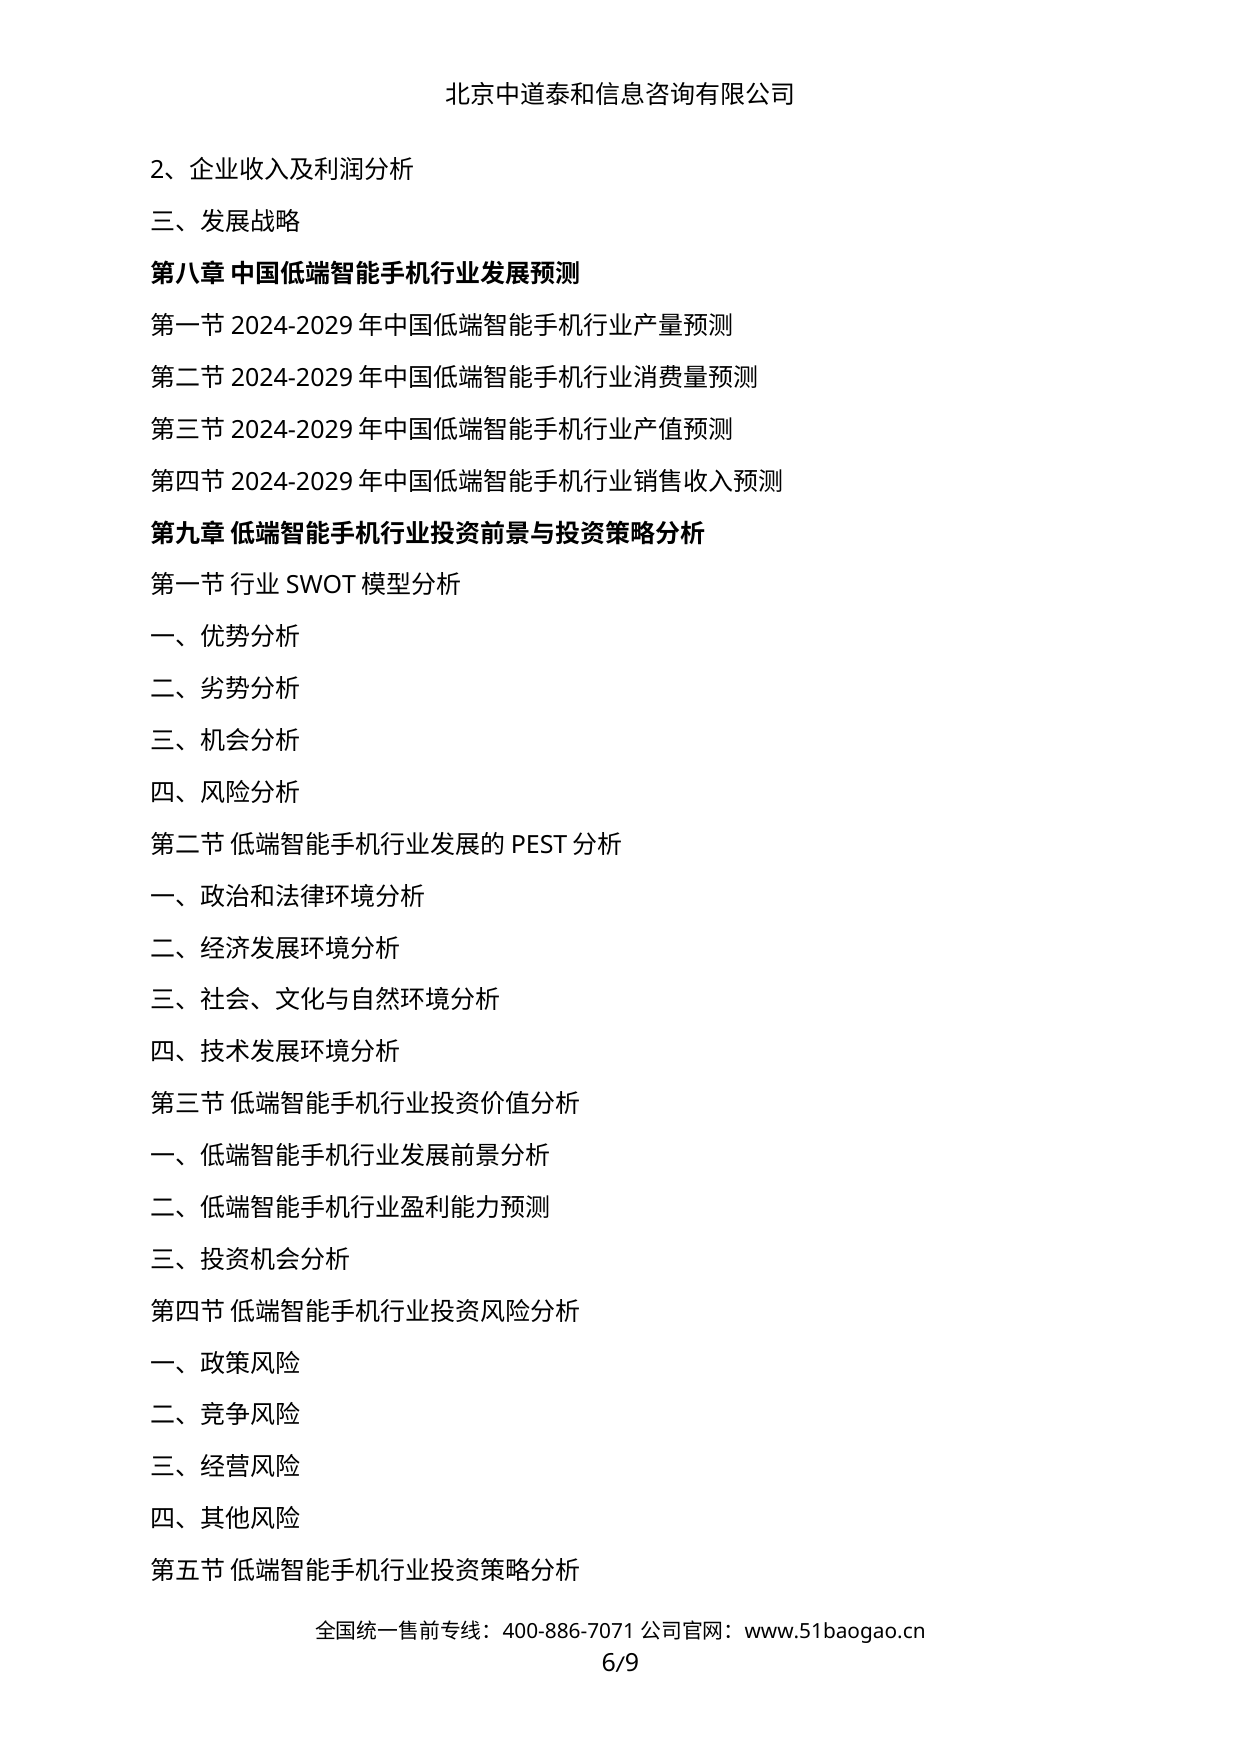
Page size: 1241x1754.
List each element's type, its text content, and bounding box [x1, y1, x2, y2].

text 一、政策风险 [150, 1343, 1090, 1379]
text 三、机会分析 [150, 721, 1090, 757]
text 二、低端智能手机行业盈利能力预测 [150, 1187, 1090, 1224]
text 第九章 低端智能手机行业投资前景与投资策略分析 [150, 513, 1090, 549]
text 一、低端智能手机行业发展前景分析 [150, 1136, 1090, 1172]
text 第三节 低端智能手机行业投资价值分析 [150, 1084, 1090, 1120]
text 第八章 中国低端智能手机行业发展预测 [150, 254, 1090, 290]
text 三、投资机会分析 [150, 1239, 1090, 1276]
text 四、风险分析 [150, 772, 1090, 809]
text 二、劣势分析 [150, 669, 1090, 705]
text 第五节 低端智能手机行业投资策略分析 [150, 1551, 1090, 1587]
text 一、政治和法律环境分析 [150, 876, 1090, 912]
text 第二节 低端智能手机行业发展的PEST分析 [150, 824, 1090, 861]
text 第一节 行业SWOT模型分析 [150, 565, 1090, 601]
text 三、发展战略 [150, 202, 1090, 238]
text 三、经营风险 [150, 1447, 1090, 1483]
text 第三节 2024-2029年中国低端智能手机行业产值预测 [150, 409, 1090, 446]
text 第二节 2024-2029年中国低端智能手机行业消费量预测 [150, 357, 1090, 394]
text 二、经济发展环境分析 [150, 928, 1090, 964]
text 四、其他风险 [150, 1499, 1090, 1535]
text 第一节 2024-2029年中国低端智能手机行业产量预测 [150, 306, 1090, 342]
text 第四节 低端智能手机行业投资风险分析 [150, 1291, 1090, 1327]
text 二、竞争风险 [150, 1395, 1090, 1431]
text 一、优势分析 [150, 617, 1090, 653]
text 三、社会、文化与自然环境分析 [150, 980, 1090, 1016]
text 2、企业收入及利润分析 [150, 150, 1090, 186]
text 第四节 2024-2029年中国低端智能手机行业销售收入预测 [150, 461, 1090, 497]
text 四、技术发展环境分析 [150, 1032, 1090, 1068]
